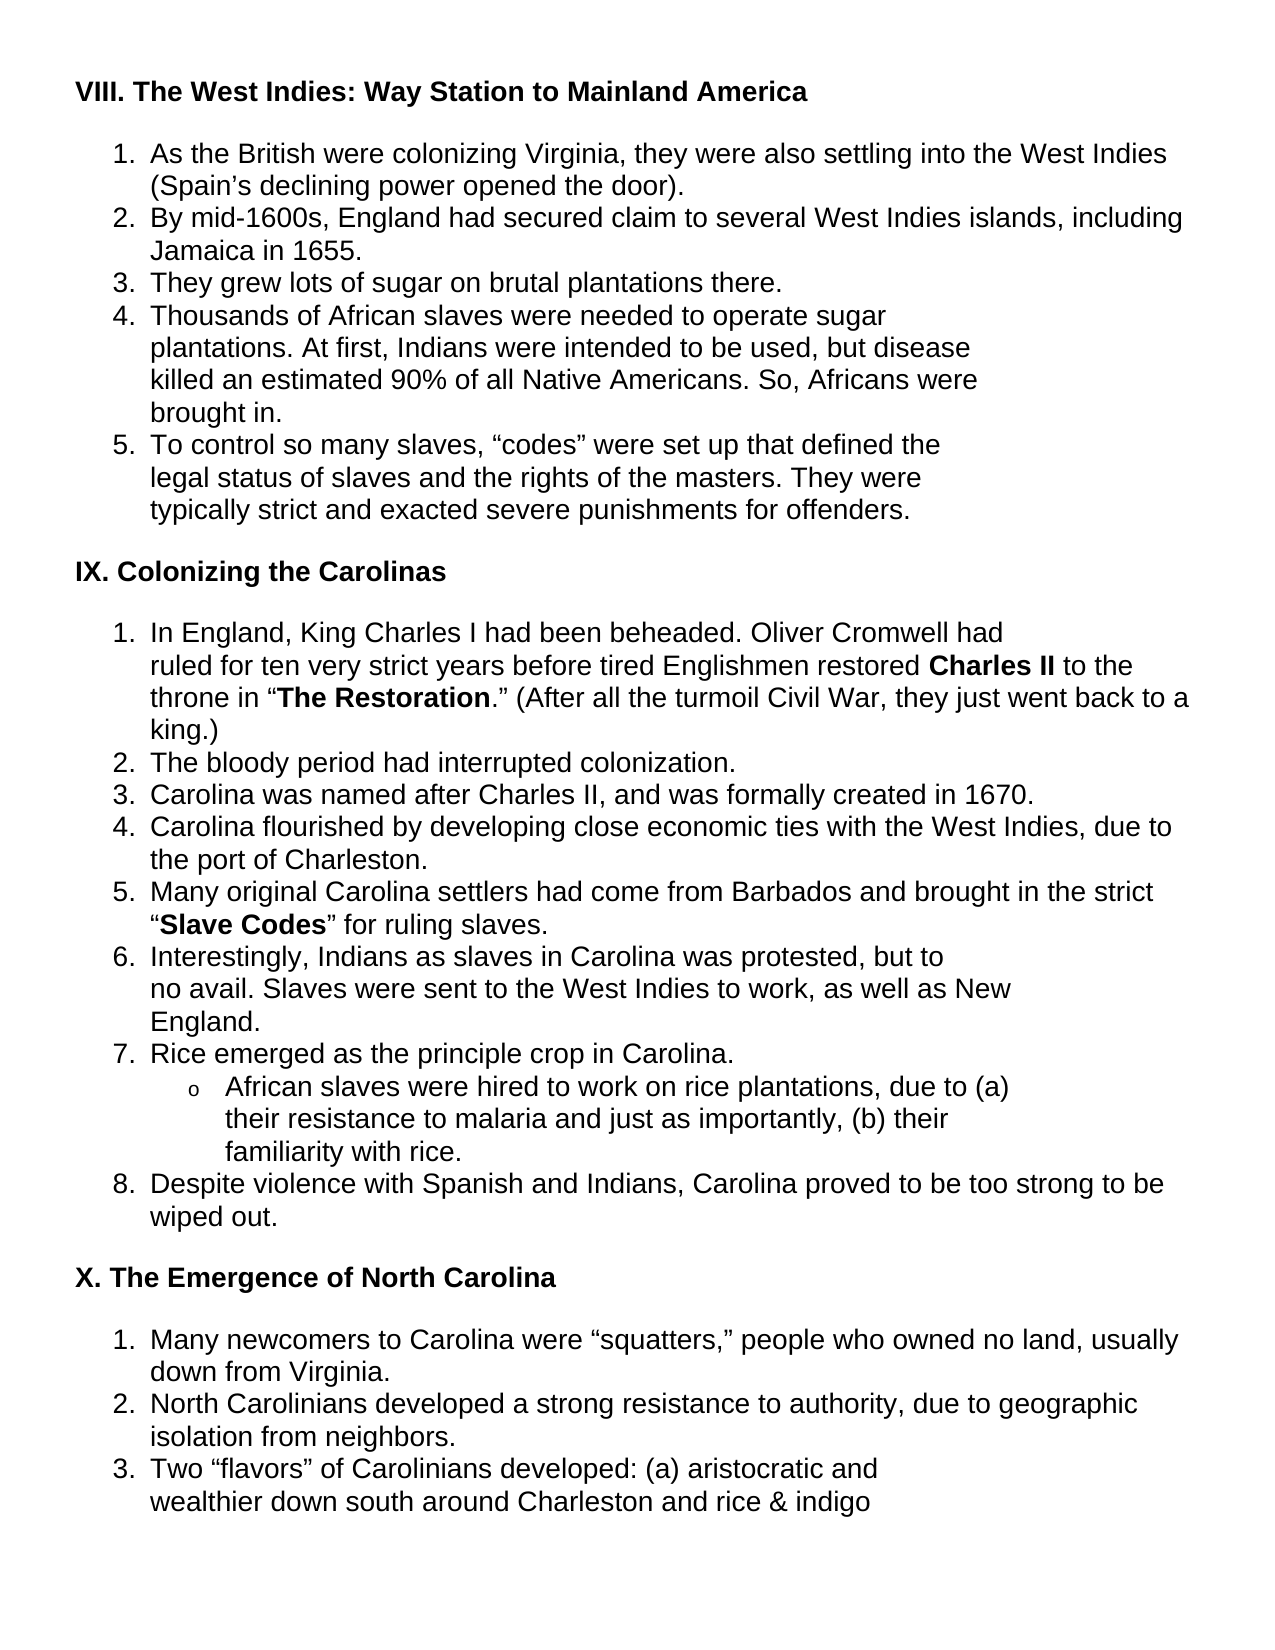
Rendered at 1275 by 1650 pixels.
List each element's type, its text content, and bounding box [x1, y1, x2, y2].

text IX. Colonizing the Carolinas [75, 554, 1200, 587]
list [112, 1452, 1200, 1517]
list As the British were colonizing Virginia, they were also settling into the West Indies (Spain’s declining power opened the door). [112, 137, 1200, 201]
list Rice emerged as the principle crop in Carolina. [112, 1037, 1200, 1069]
list Carolina flourished by developing close economic ties with the West Indies, due to the port of Charleston. [112, 810, 1200, 875]
text X. The Emergence of North Carolina [75, 1261, 1200, 1293]
list Thousands of African slaves were needed to operate sugar plantations. At first, Indians were intended to be used, but disease killed an estimated 90% of all Native Americans. So, Africans were brought in. [112, 298, 1200, 428]
list Many original Carolina settlers had come from Barbados and brought in the strict “Slave Codes” for ruling slaves. [112, 875, 1200, 940]
list African slaves were hired to work on rice plantations, due to (a) their resistance to malaria and just as importantly, (b) their familiarity with rice. [187, 1069, 1200, 1167]
list Many newcomers to Carolina were “squatters,” people who owned no land, usually down from Virginia. [112, 1323, 1200, 1387]
list Despite violence with Spanish and Indians, Carolina proved to be too strong to be wiped out. [112, 1167, 1200, 1232]
list To control so many slaves, “codes” were set up that defined the legal status of slaves and the rights of the masters. They were typically strict and exacted severe punishments for offenders. [112, 428, 1200, 525]
list North Carolinians developed a strong resistance to authority, due to geographic isolation from neighbors. [112, 1387, 1200, 1452]
text VIII. The West Indies: Way Station to Mainland America [75, 75, 1200, 107]
list Interestingly, Indians as slaves in Carolina was protested, but to no avail. Slaves were sent to the West Indies to work, as well as New England. [112, 940, 1200, 1037]
list By mid-1600s, England had secured claim to several West Indies islands, including Jamaica in 1655. [112, 201, 1200, 266]
list The bloody period had interrupted colonization. [112, 746, 1200, 778]
list In England, King Charles I had been beheaded. Oliver Cromwell had ruled for ten very strict years before tired Englishmen restored Charles II to the throne in “The Restoration.” (After all the turmoil Civil War, they just went back to a king.) [112, 616, 1200, 746]
list They grew lots of sugar on brutal plantations there. [112, 266, 1200, 298]
list Carolina was named after Charles II, and was formally created in 1670. [112, 778, 1200, 810]
